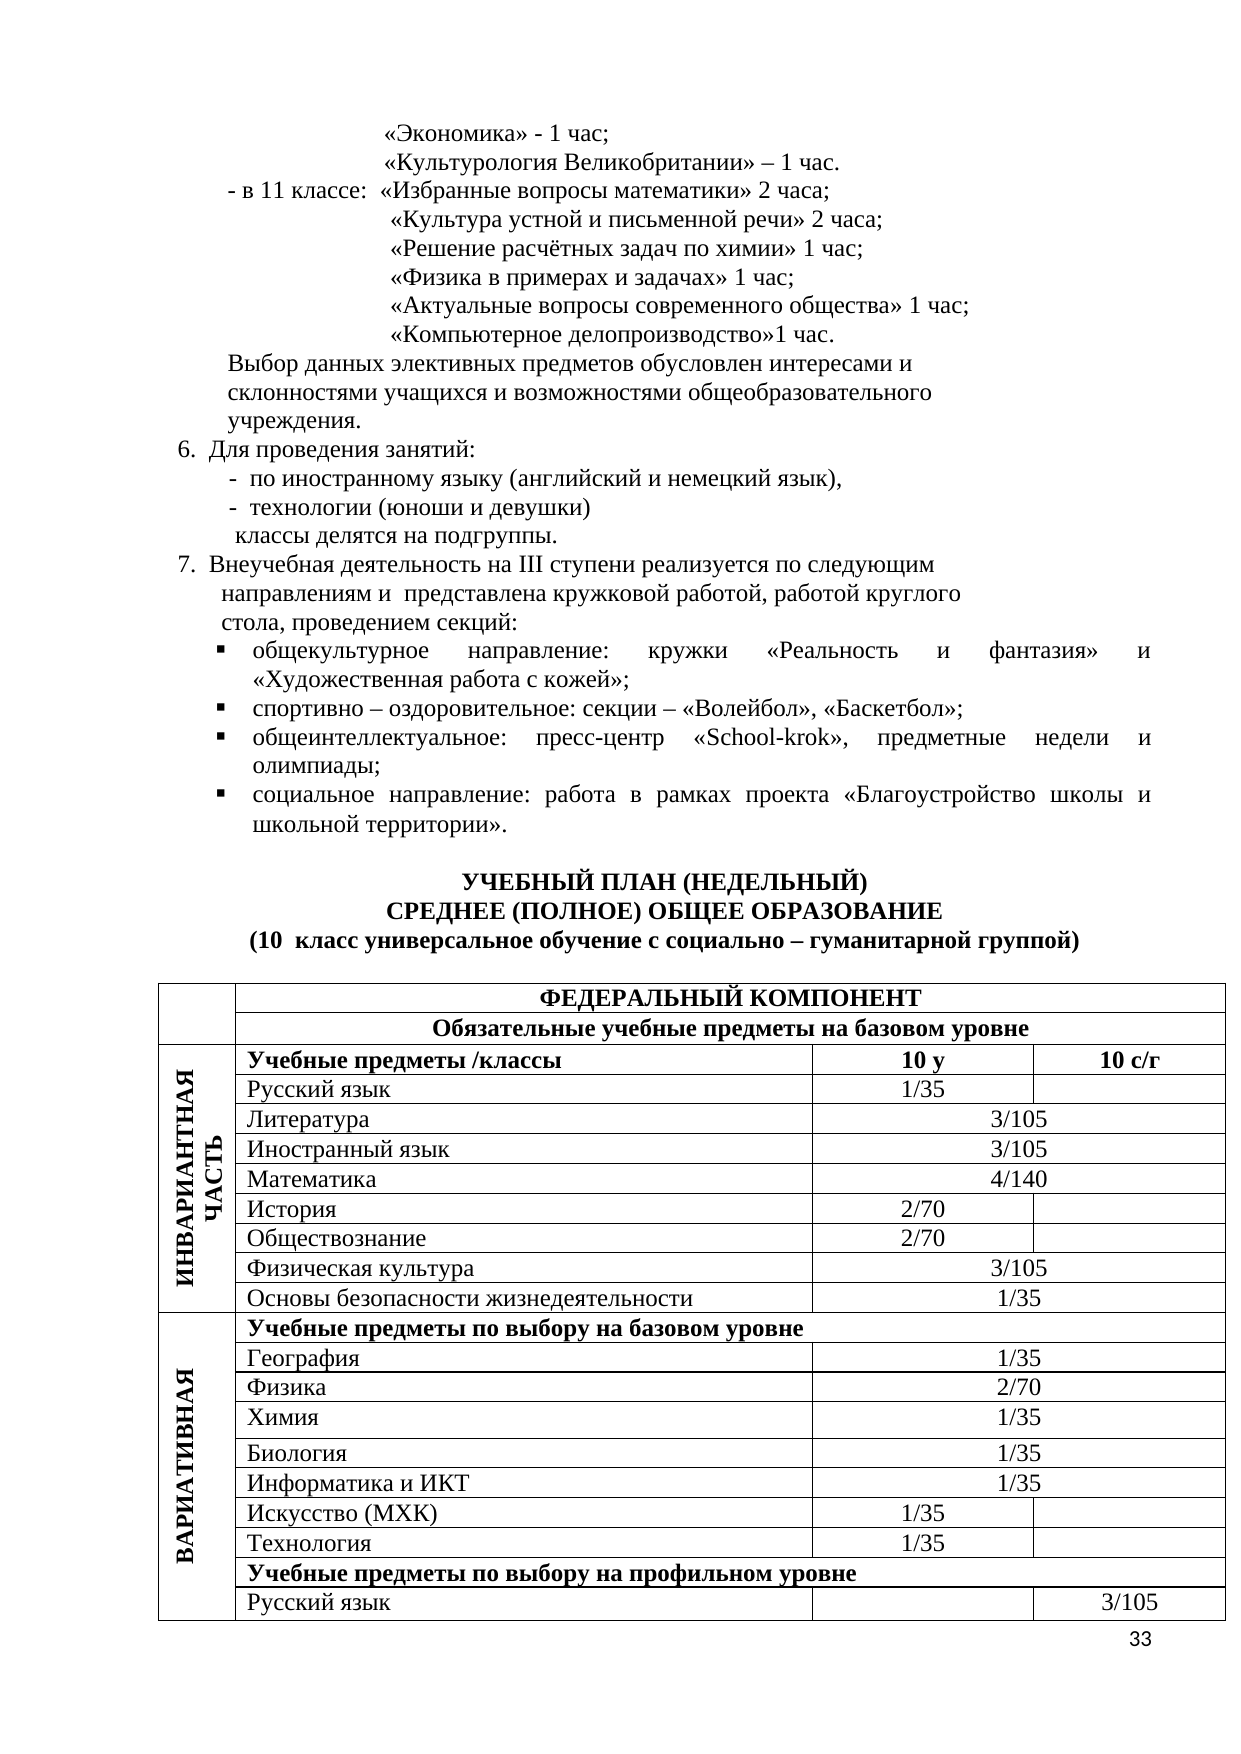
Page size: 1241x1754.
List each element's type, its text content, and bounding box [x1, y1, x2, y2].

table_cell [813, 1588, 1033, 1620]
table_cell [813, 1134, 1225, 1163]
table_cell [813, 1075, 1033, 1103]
text 7. Внеучебная деятельность на III ступени реализуется по следующим [177, 549, 1152, 578]
text «Компьютерное делопроизводство»1 час. [177, 319, 1152, 348]
text «Решение расчётных задач по химии» 1 час; [177, 233, 1152, 262]
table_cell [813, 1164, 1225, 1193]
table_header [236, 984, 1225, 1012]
text стола, проведением секций: [177, 607, 1152, 636]
list общеинтеллектуальное: пресс-центр «School-krok», предметные недели и олимпиады; [215, 722, 1152, 779]
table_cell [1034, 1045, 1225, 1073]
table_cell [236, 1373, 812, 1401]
text - технологии (юноши и девушки) [229, 492, 1152, 521]
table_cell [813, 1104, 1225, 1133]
text учреждения. [177, 406, 1152, 434]
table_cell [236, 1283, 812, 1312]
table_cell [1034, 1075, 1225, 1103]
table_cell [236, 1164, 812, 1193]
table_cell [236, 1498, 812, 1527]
text - по иностранному языку (английский и немецкий язык), [229, 463, 1152, 492]
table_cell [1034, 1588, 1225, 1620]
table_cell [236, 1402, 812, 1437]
text УЧЕБНЫЙ ПЛАН (НЕДЕЛЬНЫЙ) [177, 867, 1152, 896]
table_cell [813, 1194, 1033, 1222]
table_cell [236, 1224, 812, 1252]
text (10 класс универсальное обучение с социально – гуманитарной группой) [177, 925, 1152, 954]
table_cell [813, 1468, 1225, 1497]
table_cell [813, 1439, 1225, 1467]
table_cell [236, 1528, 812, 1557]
text «Экономика» - 1 час; [177, 118, 1152, 147]
text «Физика в примерах и задачах» 1 час; [177, 262, 1152, 291]
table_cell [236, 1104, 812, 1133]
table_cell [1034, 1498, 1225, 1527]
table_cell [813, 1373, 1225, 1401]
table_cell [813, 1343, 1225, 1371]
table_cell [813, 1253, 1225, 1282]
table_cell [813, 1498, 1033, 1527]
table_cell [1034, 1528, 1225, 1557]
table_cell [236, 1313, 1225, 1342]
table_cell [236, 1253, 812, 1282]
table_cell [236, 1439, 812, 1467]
list спортивно – оздоровительное: секции – «Волейбол», «Баскетбол»; [215, 693, 1152, 722]
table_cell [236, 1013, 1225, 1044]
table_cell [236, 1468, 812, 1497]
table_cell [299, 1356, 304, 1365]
text склонностями учащихся и возможностями общеобразовательного [177, 377, 1152, 406]
text направлениям и представлена кружковой работой, работой круглого [177, 578, 1152, 607]
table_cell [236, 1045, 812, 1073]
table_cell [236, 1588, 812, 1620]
text Выбор данных элективных предметов обусловлен интересами и [177, 348, 1152, 377]
list общекультурное направление: кружки «Реальность и фантазия» и «Художественная работа с кожей»; [215, 636, 1152, 693]
text 6. Для проведения занятий: [177, 434, 1152, 463]
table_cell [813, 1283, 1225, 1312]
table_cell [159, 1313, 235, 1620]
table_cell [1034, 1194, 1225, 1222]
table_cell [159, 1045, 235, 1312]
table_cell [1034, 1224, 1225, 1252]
text классы делятся на подгруппы. [229, 521, 1152, 549]
text - в 11 классе: «Избранные вопросы математики» 2 часа; [177, 176, 1152, 204]
text «Культура устной и письменной речи» 2 часа; [177, 204, 1152, 233]
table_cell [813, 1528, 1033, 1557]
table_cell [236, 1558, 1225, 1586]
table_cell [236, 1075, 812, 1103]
text «Актуальные вопросы современного общества» 1 час; [177, 291, 1152, 319]
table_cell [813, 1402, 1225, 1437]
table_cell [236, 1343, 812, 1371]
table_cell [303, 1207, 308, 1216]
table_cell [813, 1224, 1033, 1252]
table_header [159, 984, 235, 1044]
text СРЕДНЕЕ (ПОЛНОЕ) ОБЩЕЕ ОБРАЗОВАНИЕ [177, 896, 1152, 925]
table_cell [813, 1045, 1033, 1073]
text «Культурология Великобритании» – 1 час. [177, 147, 1152, 176]
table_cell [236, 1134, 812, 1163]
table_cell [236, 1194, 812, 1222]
list социальное направление: работа в рамках проекта «Благоустройство школы и школьной территории». [215, 779, 1152, 839]
